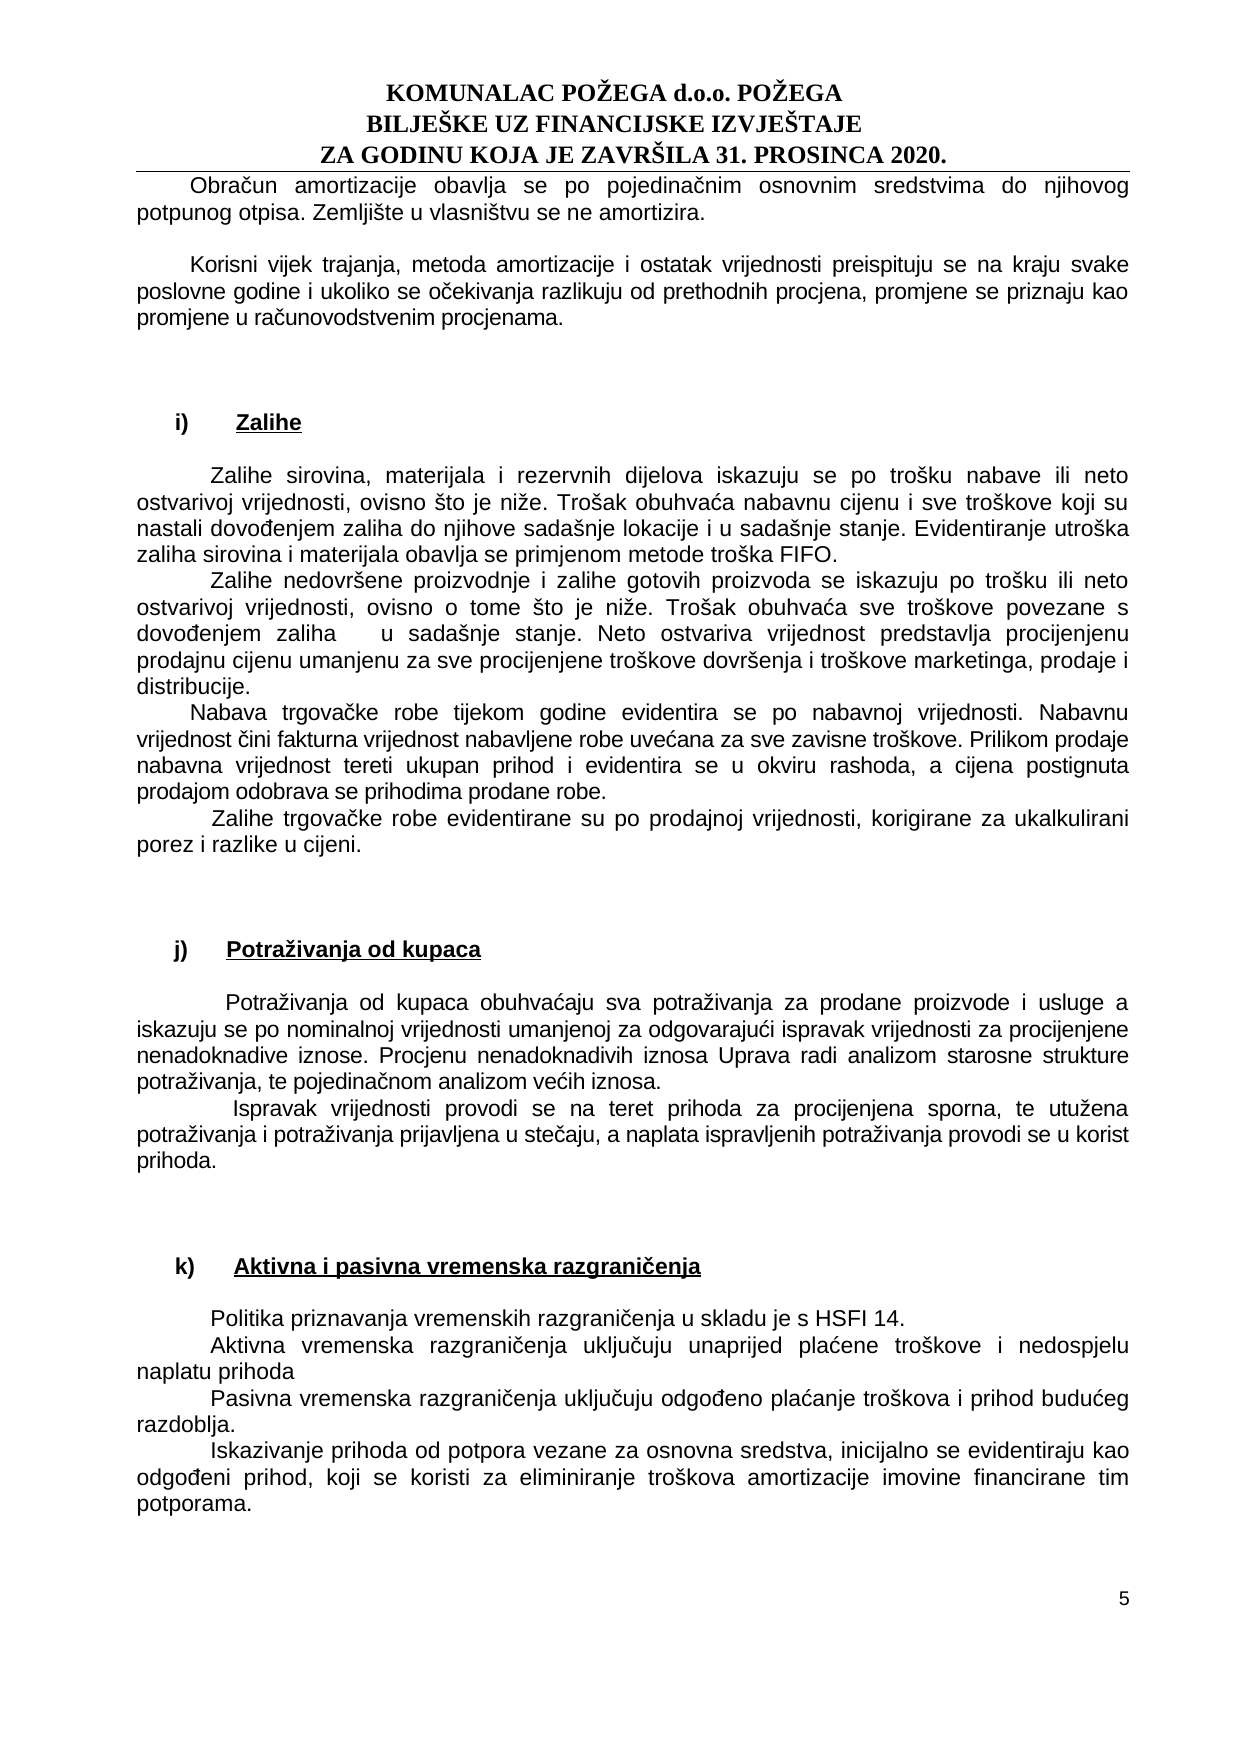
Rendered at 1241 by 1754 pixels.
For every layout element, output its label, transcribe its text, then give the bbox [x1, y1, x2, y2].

text Zalihe nedovršene proizvodnje i zalihe gotovih proizvoda se iskazuju po trošku ili neto ostvarivoj vrijednosti, ovisno o tome što je niže. Trošak obuhvaća sve troškove povezane s dovođenjem zaliha u sadašnje stanje. Neto ostvariva vrijednost predstavlja procijenjenu prodajnu cijenu umanjenu za sve procijenjene troškove dovršenja i troškove marketinga, prodaje i distribucije. [136, 567, 1130, 699]
text Politika priznavanja vremenskih razgraničenja u skladu je s HSFI 14. [136, 1305, 1130, 1332]
text Zalihe trgovačke robe evidentirane su po prodajnoj vrijednosti, korigirane za ukalkulirani porez i razlike u cijeni. [136, 805, 1130, 857]
text Ispravak vrijednosti provodi se na teret prihoda za procijenjena sporna, te utužena potraživanja i potraživanja prijavljena u stečaju, a naplata ispravljenih potraživanja provodi se u korist prihoda. [136, 1094, 1130, 1174]
text Aktivna vremenska razgraničenja uključuju unaprijed plaćene troškove i nedospjelu naplatu prihoda [136, 1332, 1130, 1384]
text Pasivna vremenska razgraničenja uključuju odgođeno plaćanje troškova i prihod budućeg razdoblja. [136, 1384, 1130, 1437]
text Zalihe sirovina, materijala i rezervnih dijelova iskazuju se po trošku nabave ili neto ostvarivoj vrijednosti, ovisno što je niže. Trošak obuhvaća nabavnu cijenu i sve troškove koji su nastali dovođenjem zaliha do njihove sadašnje lokacije i u sadašnje stanje. Evidentiranje utroška zaliha sirovina i materijala obavlja se primjenom metode troška FIFO. [136, 462, 1130, 567]
text k) Aktivna i pasivna vremenska razgraničenja [136, 1253, 1130, 1279]
text Iskazivanje prihoda od potpora vezane za osnovna sredstva, inicijalno se evidentiraju kao odgođeni prihod, koji se koristi za eliminiranje troškova amortizacije imovine financirane tim potporama. [136, 1437, 1130, 1516]
text Korisni vijek trajanja, metoda amortizacije i ostatak vrijednosti preispituju se na kraju svake poslovne godine i ukoliko se očekivanja razlikuju od prethodnih procjena, promjene se priznaju kao promjene u računovodstvenim procjenama. [136, 251, 1130, 330]
text Potraživanja od kupaca obuhvaćaju sva potraživanja za prodane proizvode i usluge a iskazuju se po nominalnoj vrijednosti umanjenoj za odgovarajući ispravak vrijednosti za procijenjene nenadoknadive iznose. Procjenu nenadoknadivih iznosa Uprava radi analizom starosne strukture potraživanja, te pojedinačnom analizom većih iznosa. [136, 989, 1130, 1094]
text Obračun amortizacije obavlja se po pojedinačnim osnovnim sredstvima do njihovog potpunog otpisa. Zemljište u vlasništvu se ne amortizira. [136, 172, 1130, 225]
text Nabava trgovačke robe tijekom godine evidentira se po nabavnoj vrijednosti. Nabavnu vrijednost čini fakturna vrijednost nabavljene robe uvećana za sve zavisne troškove. Prilikom prodaje nabavna vrijednost tereti ukupan prihod i evidentira se u okviru rashoda, a cijena postignuta prodajom odobrava se prihodima prodane robe. [136, 699, 1130, 805]
text i) Zalihe [136, 409, 1130, 436]
text j) Potraživanja od kupaca [174, 936, 1130, 963]
